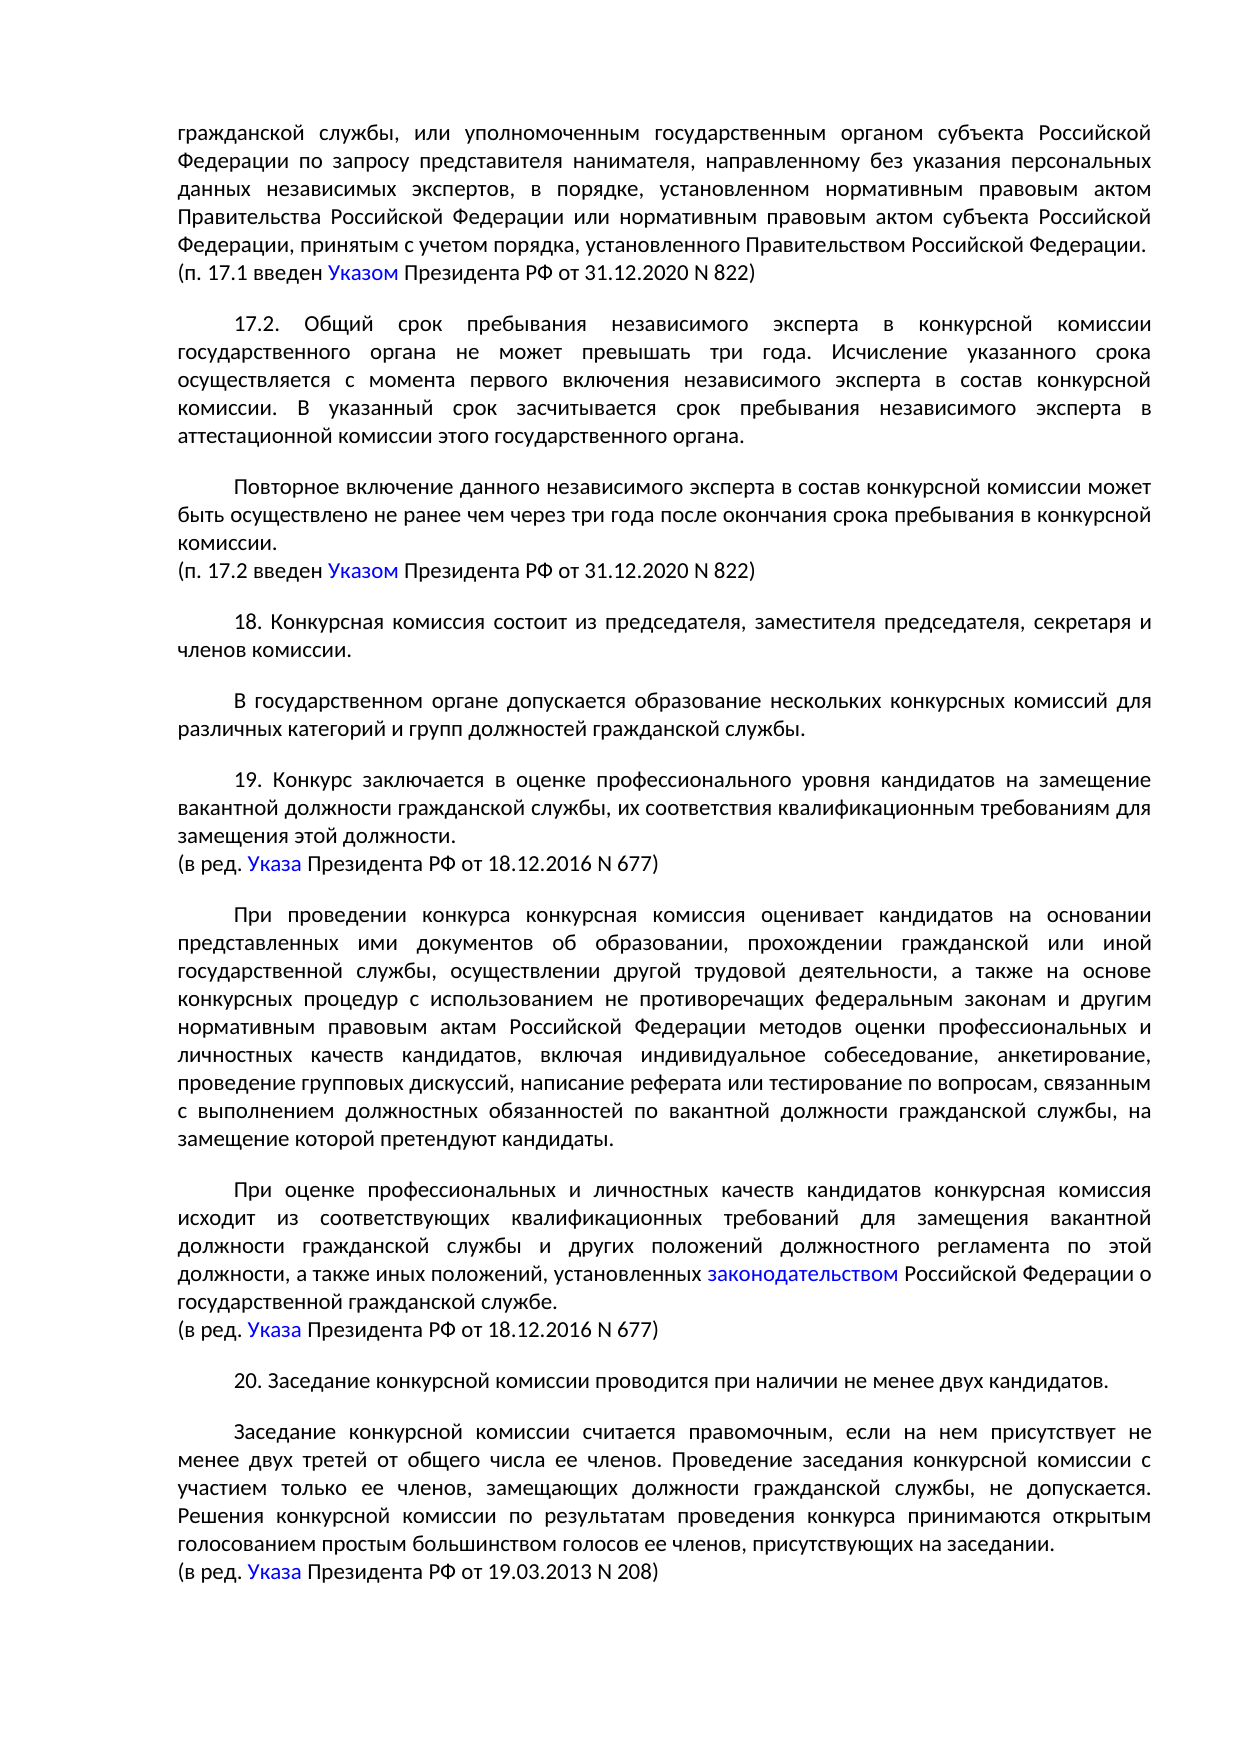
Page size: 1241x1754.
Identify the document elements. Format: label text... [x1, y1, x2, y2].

text (в ред. Указа Президента РФ от 18.12.2016 N 677) [177, 849, 1152, 877]
text (в ред. Указа Президента РФ от 19.03.2013 N 208) [177, 1557, 1152, 1585]
text При проведении конкурса конкурсная комиссия оценивает кандидатов на основании представленных ими документов об образовании, прохождении гражданской или иной государственной службы, осуществлении другой трудовой деятельности, а также на основе конкурсных процедур с использованием не противоречащих федеральным законам и другим нормативным правовым актам Российской Федерации методов оценки профессиональных и личностных качеств кандидатов, включая индивидуальное собеседование, анкетирование, проведение групповых дискуссий, написание реферата или тестирование по вопросам, связанным с выполнением должностных обязанностей по вакантной должности гражданской службы, на замещение которой претендуют кандидаты. [177, 900, 1152, 1152]
text 18. Конкурсная комиссия состоит из председателя, заместителя председателя, секретаря и членов комиссии. [177, 607, 1152, 663]
text В государственном органе допускается образование нескольких конкурсных комиссий для различных категорий и групп должностей гражданской службы. [177, 686, 1152, 742]
text При оценке профессиональных и личностных качеств кандидатов конкурсная комиссия исходит из соответствующих квалификационных требований для замещения вакантной должности гражданской службы и других положений должностного регламента по этой должности, а также иных положений, установленных законодательством Российской Федерации о государственной гражданской службе. [177, 1175, 1152, 1315]
text (п. 17.1 введен Указом Президента РФ от 31.12.2020 N 822) [177, 258, 1152, 286]
text 19. Конкурс заключается в оценке профессионального уровня кандидатов на замещение вакантной должности гражданской службы, их соответствия квалификационным требованиям для замещения этой должности. [177, 765, 1152, 849]
text Повторное включение данного независимого эксперта в состав конкурсной комиссии может быть осуществлено не ранее чем через три года после окончания срока пребывания в конкурсной комиссии. [177, 472, 1152, 556]
text 17.2. Общий срок пребывания независимого эксперта в конкурсной комиссии государственного органа не может превышать три года. Исчисление указанного срока осуществляется с момента первого включения независимого эксперта в состав конкурсной комиссии. В указанный срок засчитывается срок пребывания независимого эксперта в аттестационной комиссии этого государственного органа. [177, 309, 1152, 449]
text Заседание конкурсной комиссии считается правомочным, если на нем присутствует не менее двух третей от общего числа ее членов. Проведение заседания конкурсной комиссии с участием только ее членов, замещающих должности гражданской службы, не допускается. Решения конкурсной комиссии по результатам проведения конкурса принимаются открытым голосованием простым большинством голосов ее членов, присутствующих на заседании. [177, 1417, 1152, 1557]
text 20. Заседание конкурсной комиссии проводится при наличии не менее двух кандидатов. [177, 1366, 1152, 1394]
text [177, 118, 1152, 258]
text (в ред. Указа Президента РФ от 18.12.2016 N 677) [177, 1315, 1152, 1343]
text (п. 17.2 введен Указом Президента РФ от 31.12.2020 N 822) [177, 556, 1152, 584]
